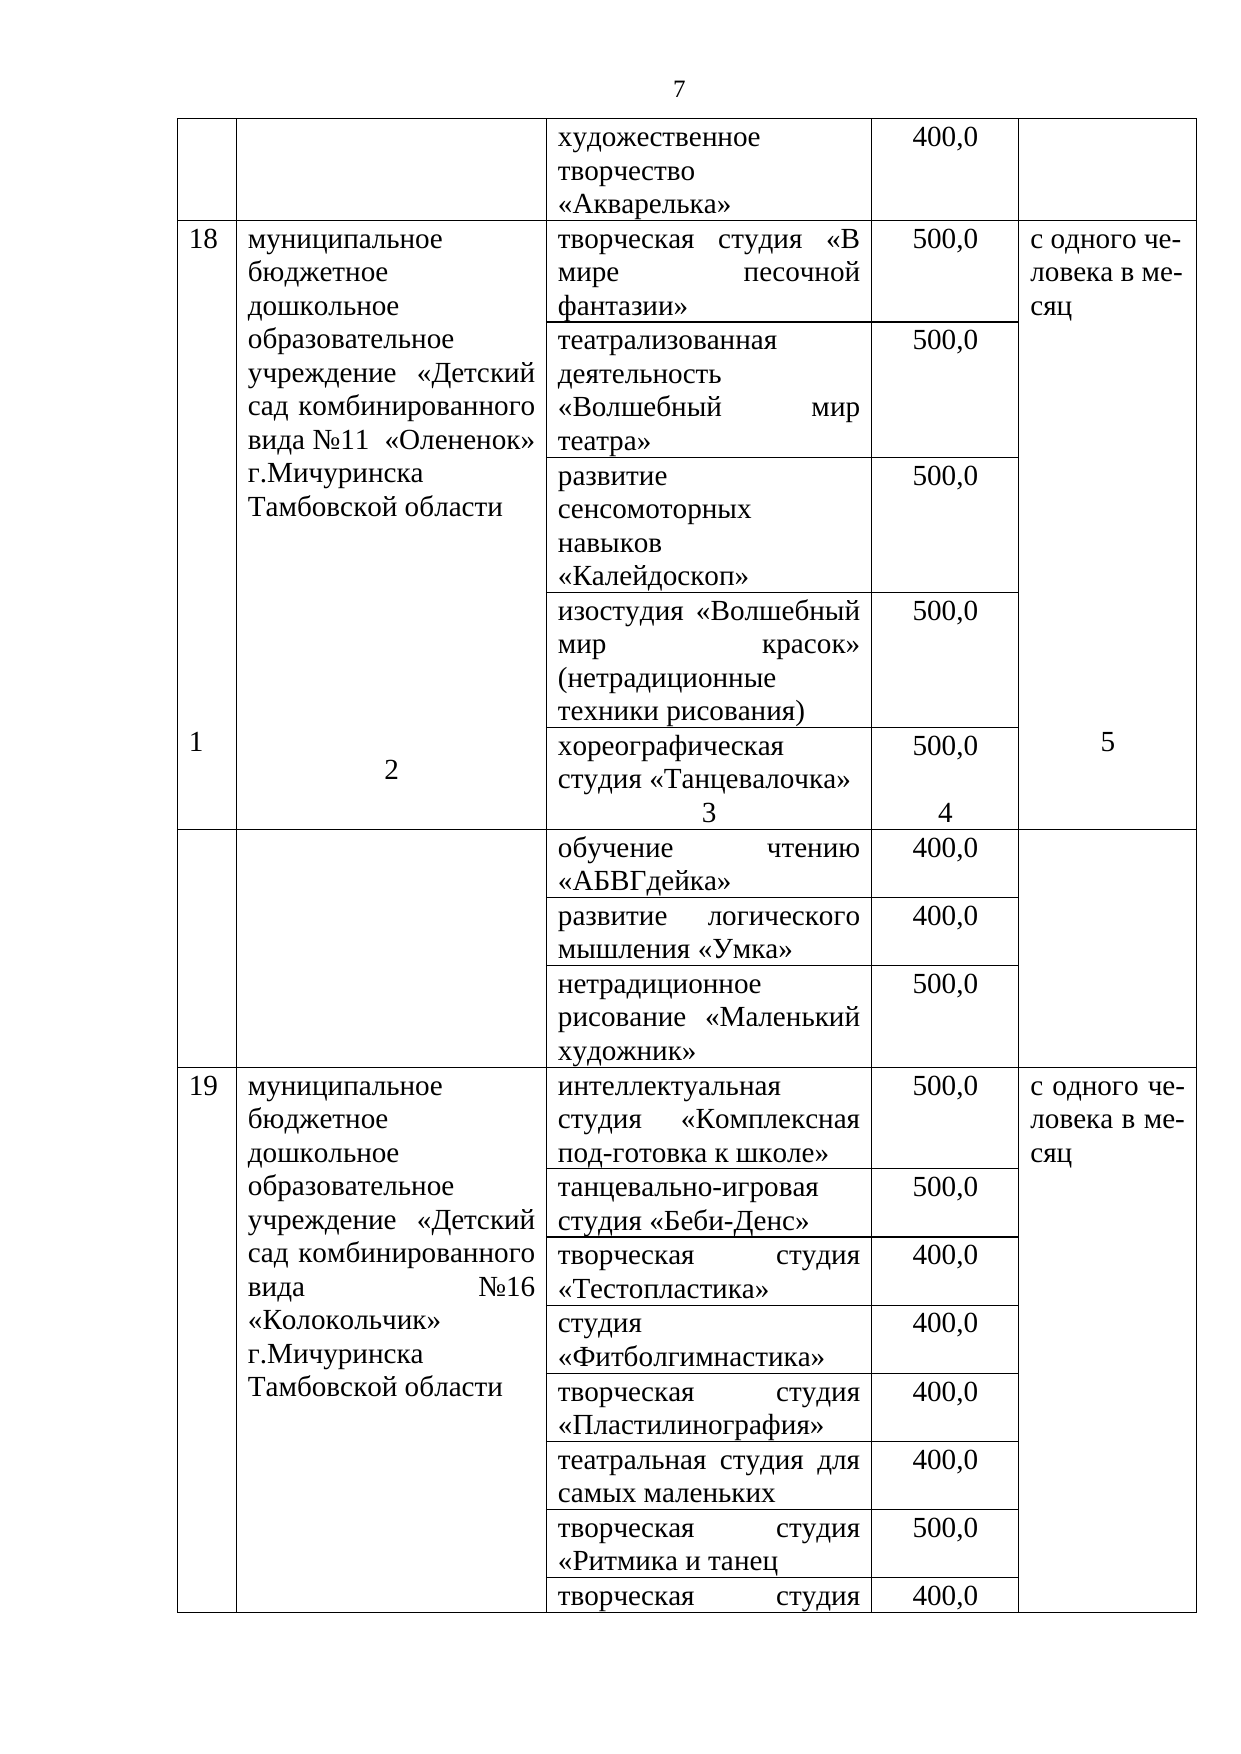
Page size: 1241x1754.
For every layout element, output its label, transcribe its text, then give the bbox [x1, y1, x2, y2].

table_cell с одного че-ловека в ме-сяц [1019, 1068, 1196, 1612]
table_cell интеллектуальная студия «Комплексная под-готовка к школе» [547, 1068, 871, 1168]
table_cell танцевально-игровая студия «Беби-Денс» [547, 1169, 871, 1236]
table_cell 400,0 [872, 1578, 1018, 1612]
table_cell 500,0 [872, 593, 1018, 727]
table_cell 500,0 [872, 323, 1018, 457]
table_cell 500,0 [872, 966, 1018, 1067]
table_cell 400,0 [872, 1442, 1018, 1509]
table_cell 500,0 [872, 221, 1018, 321]
table_cell 400,0 [872, 1374, 1018, 1441]
table_cell 400,0 [872, 1306, 1018, 1373]
table_cell изостудия «Волшебный мир красок» (нетрадиционные техники рисования) [547, 593, 871, 727]
table_cell 400,0 [872, 1238, 1018, 1304]
table_cell развитие сенсомоторных навыков «Калейдоскоп» [547, 458, 871, 592]
table_cell 19 [178, 1068, 236, 1612]
table_cell театральная студия для самых маленьких [547, 1442, 871, 1509]
table_cell 18 1 [178, 221, 236, 829]
table_cell театрализованная деятельность «Волшебный мир театра» [547, 323, 871, 457]
table_cell [237, 830, 546, 1067]
table_cell студия «Фитболгимнастика» [547, 1306, 871, 1373]
table_cell 500,0 [872, 458, 1018, 592]
table_cell муниципальное бюджетное дошкольное образовательное учреждение «Детский сад комбинированного вида №16 «Колокольчик» г.Мичуринска Тамбовской области [237, 1068, 546, 1612]
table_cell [547, 1578, 871, 1612]
table_cell 400,0 [872, 830, 1018, 897]
table_cell 400,0 [872, 119, 1018, 220]
table_cell [1019, 830, 1196, 1067]
table_cell художественное творчество «Акварелька» [547, 119, 871, 220]
table_cell творческая студия «Пластилинография» [547, 1374, 871, 1441]
table_cell хореографическая студия «Танцевалочка» 3 [547, 728, 871, 829]
table_cell нетрадиционное рисование «Маленький художник» [547, 966, 871, 1067]
table_cell 500,0 [872, 1169, 1018, 1236]
table_cell 500,0 [872, 1068, 1018, 1168]
table_cell творческая студия «В мире песочной фантазии» [547, 221, 871, 321]
table_cell 500,0 [872, 1510, 1018, 1577]
table_cell с одного че-ловека в ме-сяц 5 [1019, 221, 1196, 829]
table_cell 400,0 [872, 898, 1018, 965]
table_cell развитие логического мышления «Умка» [547, 898, 871, 965]
table_cell муниципальное бюджетное дошкольное образовательное учреждение «Детский сад комбинированного вида №11 «Олененок» г.Мичуринска Тамбовской области 2 [237, 221, 546, 829]
table_cell творческая студия «Тестопластика» [547, 1238, 871, 1304]
table_cell [178, 830, 236, 1067]
table_cell 500,0 4 [872, 728, 1018, 829]
table_cell обучение чтению «АБВГдейка» [547, 830, 871, 897]
table_cell творческая студия «Ритмика и танец [547, 1510, 871, 1577]
